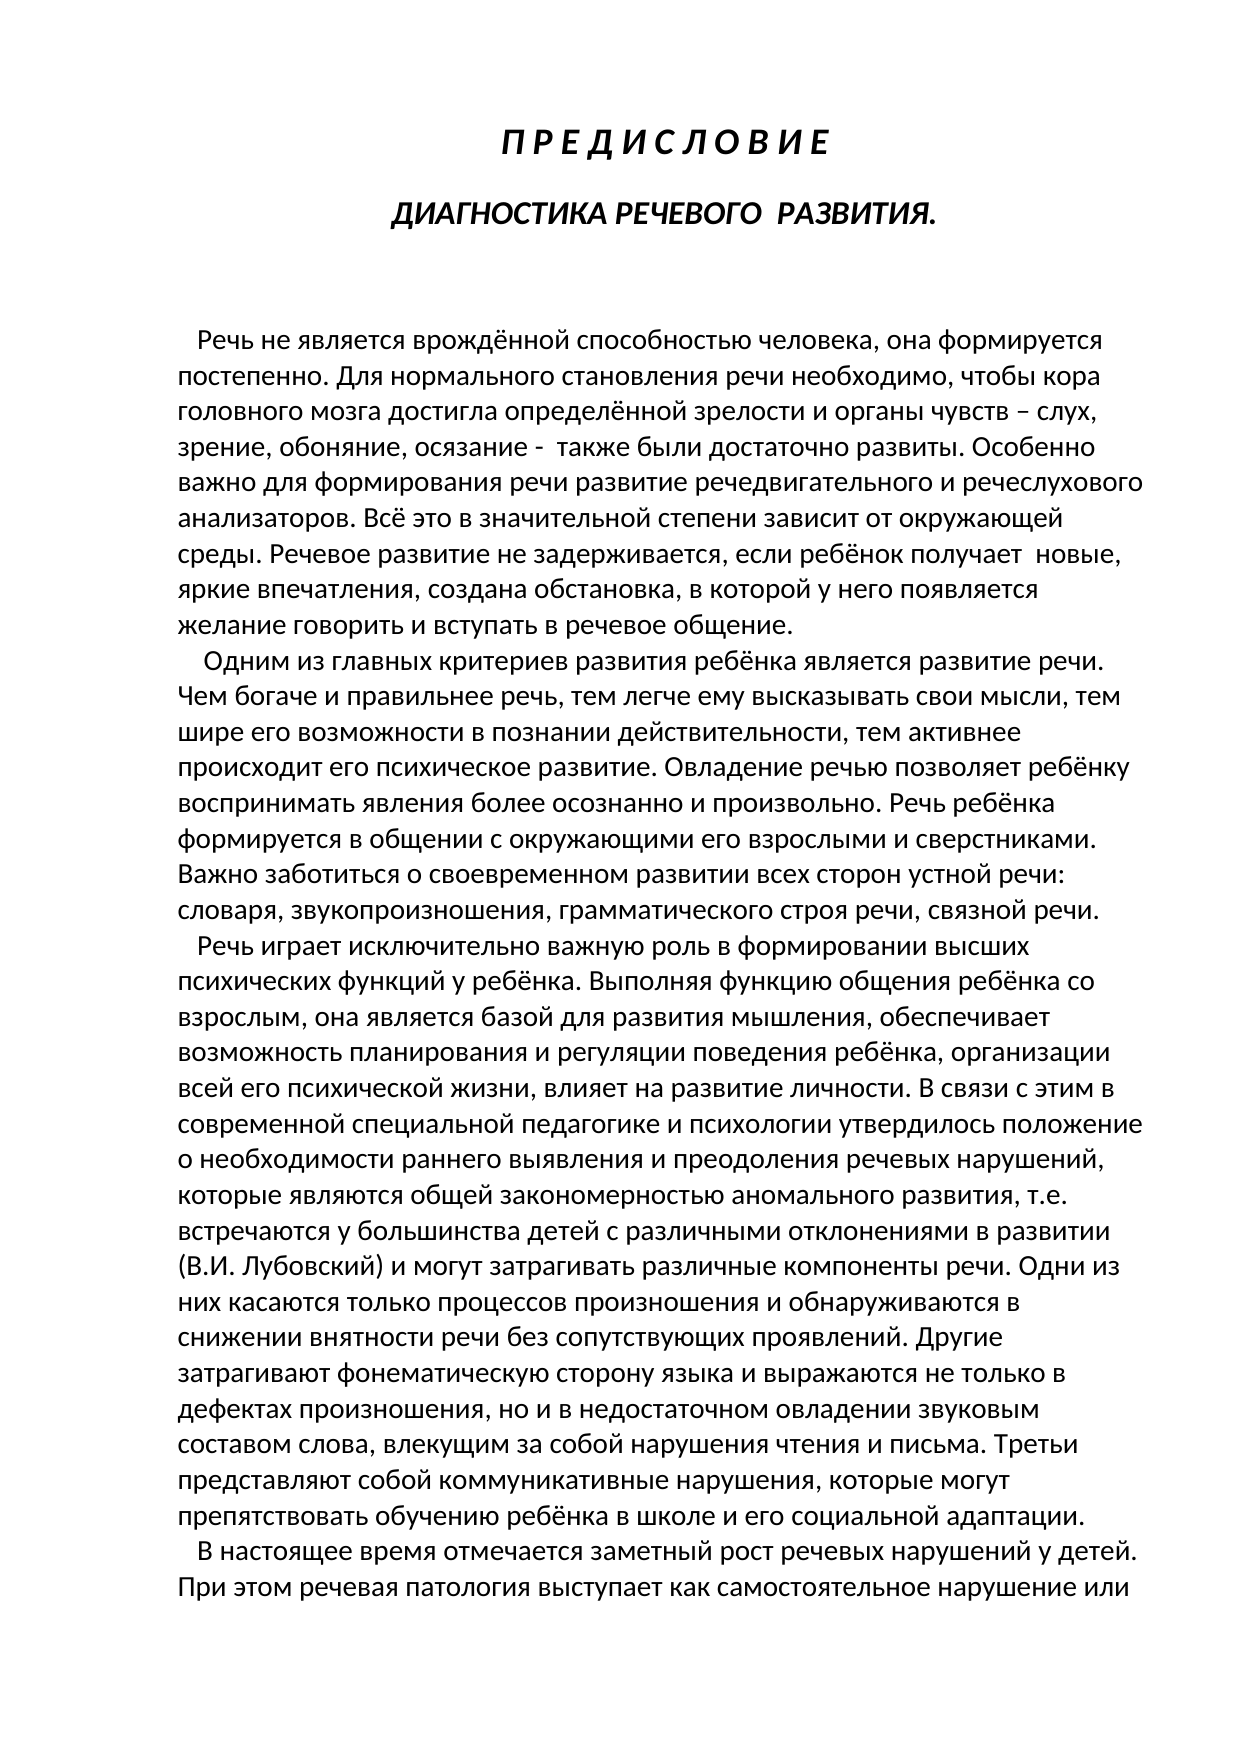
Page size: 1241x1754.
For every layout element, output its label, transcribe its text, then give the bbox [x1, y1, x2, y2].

text Речь играет исключительно важную роль в формировании высших психических функций у ребёнка. Выполняя функцию общения ребёнка со взрослым, она является базой для развития мышления, обеспечивает возможность планирования и регуляции поведения ребёнка, организации всей его психической жизни, влияет на развитие личности. В связи с этим в современной специальной педагогике и психологии утвердилось положение о необходимости раннего выявления и преодоления речевых нарушений, которые являются общей закономерностью аномального развития, т.е. встречаются у большинства детей с различными отклонениями в развитии (В.И. Лубовский) и могут затрагивать различные компоненты речи. Одни из них касаются только процессов произношения и обнаруживаются в снижении внятности речи без сопутствующих проявлений. Другие затрагивают фонематическую сторону языка и выражаются не только в дефектах произношения, но и в недостаточном овладении звуковым составом слова, влекущим за собой нарушения чтения и письма. Третьи представляют собой коммуникативные нарушения, которые могут препятствовать обучению ребёнка в школе и его социальной адаптации. [177, 927, 1152, 1532]
text Речь не является врождённой способностью человека, она формируется постепенно. Для нормального становления речи необходимо, чтобы кора головного мозга достигла определённой зрелости и органы чувств – слух, зрение, обоняние, осязание - также были достаточно развиты. Особенно важно для формирования речи развитие речедвигательного и речеслухового анализаторов. Всё это в значительной степени зависит от окружающей среды. Речевое развитие не задерживается, если ребёнок получает новые, яркие впечатления, создана обстановка, в которой у него появляется желание говорить и вступать в речевое общение. [177, 321, 1152, 642]
text ДИАГНОСТИКА РЕЧЕВОГО РАЗВИТИЯ. [177, 192, 1152, 232]
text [177, 1532, 1152, 1603]
text Одним из главных критериев развития ребёнка является развитие речи. Чем богаче и правильнее речь, тем легче ему высказывать свои мысли, тем шире его возможности в познании действительности, тем активнее происходит его психическое развитие. Овладение речью позволяет ребёнку воспринимать явления более осознанно и произвольно. Речь ребёнка формируется в общении с окружающими его взрослыми и сверстниками. Важно заботиться о своевременном развитии всех сторон устной речи: словаря, звукопроизношения, грамматического строя речи, связной речи. [177, 642, 1152, 927]
text П Р Е Д И С Л О В И Е [177, 118, 1152, 164]
